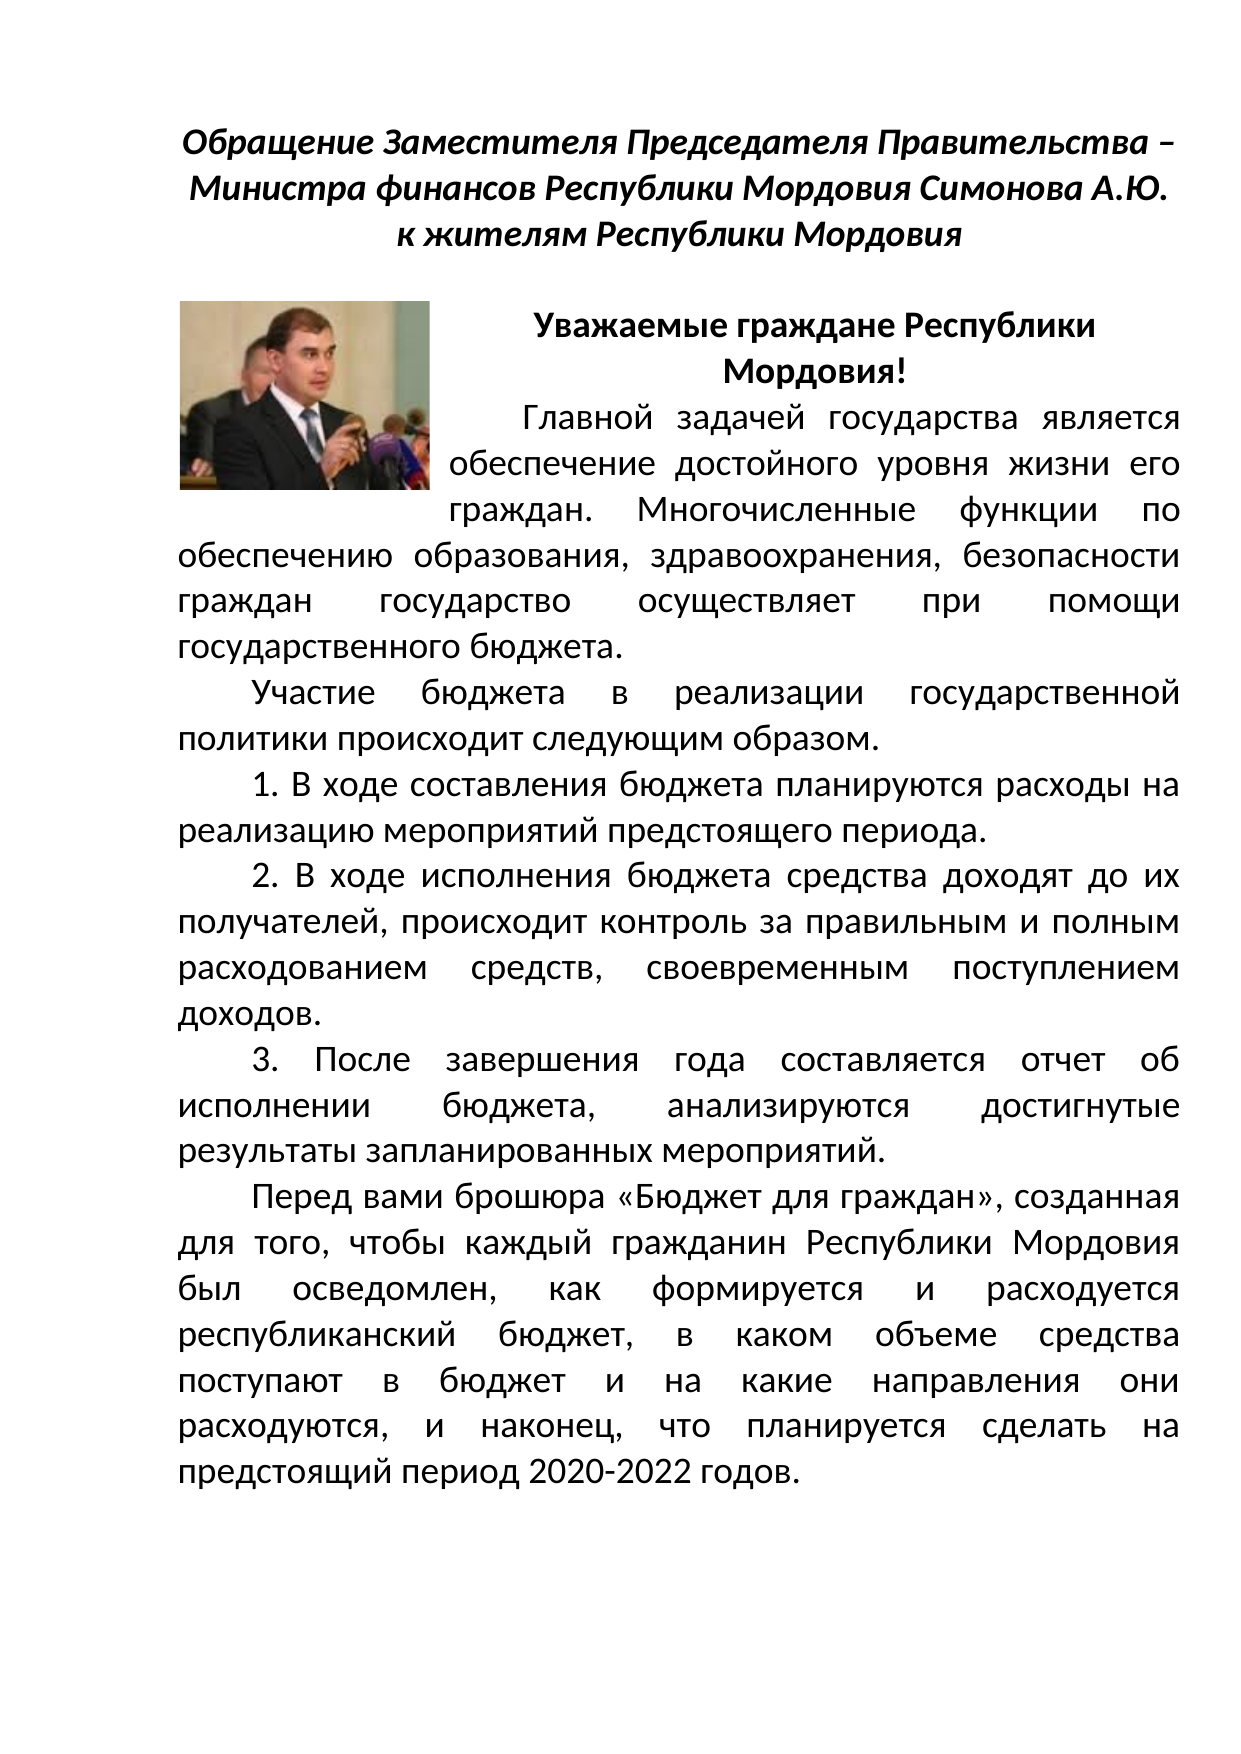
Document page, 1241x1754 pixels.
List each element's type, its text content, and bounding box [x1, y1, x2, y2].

text Уважаемые граждане Республики Мордовия! [430, 301, 1181, 393]
picture [179, 301, 430, 490]
text Перед вами брошюра «Бюджет для граждан», созданная для того, чтобы каждый гражданин Республики Мордовия был осведомлен, как формируется и расходуется республиканский бюджет, в каком объеме средства поступают в бюджет и на какие направления они расходуются, и наконец, что планируется сделать на предстоящий период 2020-2022 годов. [177, 1172, 1181, 1493]
text 2. В ходе исполнения бюджета средства доходят до их получателей, происходит контроль за правильным и полным расходованием средств, своевременным поступлением доходов. [177, 851, 1181, 1035]
text Обращение Заместителя Председателя Правительства – Министра финансов Республики Мордовия Симонова А.Ю. к жителям Республики Мордовия [177, 118, 1181, 256]
text 3. После завершения года составляется отчет об исполнении бюджета, анализируются достигнутые результаты запланированных мероприятий. [177, 1035, 1181, 1172]
text 1. В ходе составления бюджета планируются расходы на реализацию мероприятий предстоящего периода. [177, 760, 1181, 851]
text Участие бюджета в реализации государственной политики происходит следующим образом. [177, 668, 1181, 760]
text Главной задачей государства является обеспечение достойного уровня жизни его граждан. Многочисленные функции по обеспечению образования, здравоохранения, безопасности граждан государство осуществляет при помощи государственного бюджета. [177, 393, 1181, 668]
